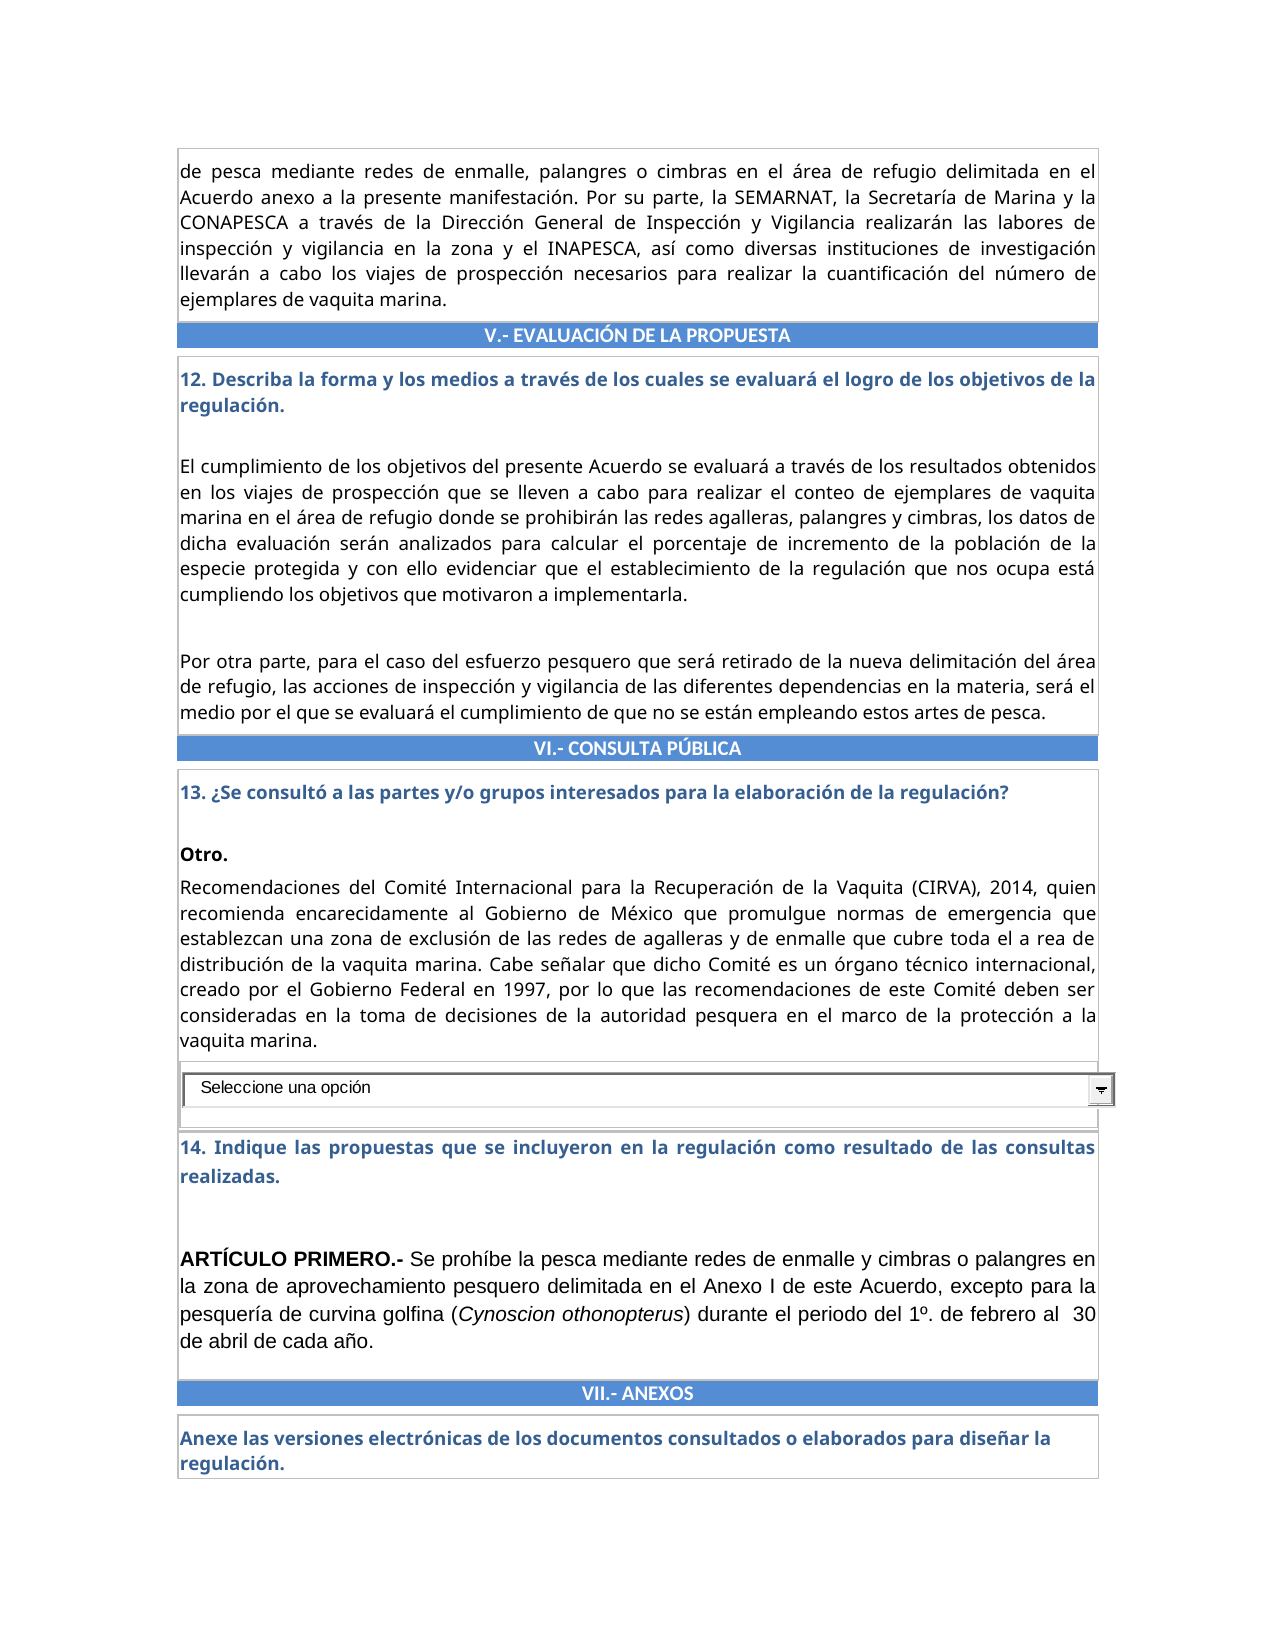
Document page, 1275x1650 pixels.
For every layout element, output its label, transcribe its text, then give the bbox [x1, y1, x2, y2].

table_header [179, 1416, 1098, 1477]
text VII.- ANEXOS [177, 1381, 1098, 1406]
table_header 13. ¿Se consultó a las partes y/o grupos interesados para la elaboración de la regulación? Otro. Recomendaciones del Comité Internacional para la Recuperación de la Vaquita (CIRVA), 2014, quien recomienda encarecidamente al Gobierno de México que promulgue normas de emergencia que establezcan una zona de exclusión de las redes de agalleras y de enmalle que cubre toda el a rea de distribución de la vaquita marina. Cabe señalar que dicho Comité es un órgano técnico internacional, creado por el Gobierno Federal en 1997, por lo que las recomendaciones de este Comité deben ser consideradas en la toma de decisiones de la autoridad pesquera en el marco de la protección a la vaquita marina. [179, 770, 1098, 1061]
text V.- EVALUACIÓN DE LA PROPUESTA [177, 323, 1098, 348]
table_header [179, 149, 1098, 321]
table_header 14. Indique las propuestas que se incluyeron en la regulación como resultado de las consultas realizadas. ARTÍCULO PRIMERO.- Se prohíbe la pesca mediante redes de enmalle y cimbras o palangres en la zona de aprovechamiento pesquero delimitada en el Anexo I de este Acuerdo, excepto para la pesquería de curvina golfina (Cynoscion othonopterus) durante el periodo del 1º. de febrero al 30 de abril de cada año. [179, 1133, 1098, 1379]
table_header 13. ¿Se consultó a las partes y/o grupos interesados para la elaboración de la regulación? Otro. Recomendaciones del Comité Internacional para la Recuperación de la Vaquita (CIRVA), 2014, quien recomienda encarecidamente al Gobierno de México que promulgue normas de emergencia que establezcan una zona de exclusión de las redes de agalleras y de enmalle que cubre toda el a rea de distribución de la vaquita marina. Cabe señalar que dicho Comité es un órgano técnico internacional, creado por el Gobierno Federal en 1997, por lo que las recomendaciones de este Comité deben ser consideradas en la toma de decisiones de la autoridad pesquera en el marco de la protección a la vaquita marina. [181, 1062, 1097, 1127]
table_header 12. Describa la forma y los medios a través de los cuales se evaluará el logro de los objetivos de la regulación. El cumplimiento de los objetivos del presente Acuerdo se evaluará a través de los resultados obtenidos en los viajes de prospección que se lleven a cabo para realizar el conteo de ejemplares de vaquita marina en el área de refugio donde se prohibirán las redes agalleras, palangres y cimbras, los datos de dicha evaluación serán analizados para calcular el porcentaje de incremento de la población de la especie protegida y con ello evidenciar que el establecimiento de la regulación que nos ocupa está cumpliendo los objetivos que motivaron a implementarla. Por otra parte, para el caso del esfuerzo pesquero que será retirado de la nueva delimitación del área de refugio, las acciones de inspección y vigilancia de las diferentes dependencias en la materia, será el medio por el que se evaluará el cumplimiento de que no se están empleando estos artes de pesca. [179, 357, 1098, 734]
text VI.- CONSULTA PÚBLICA [177, 736, 1098, 761]
